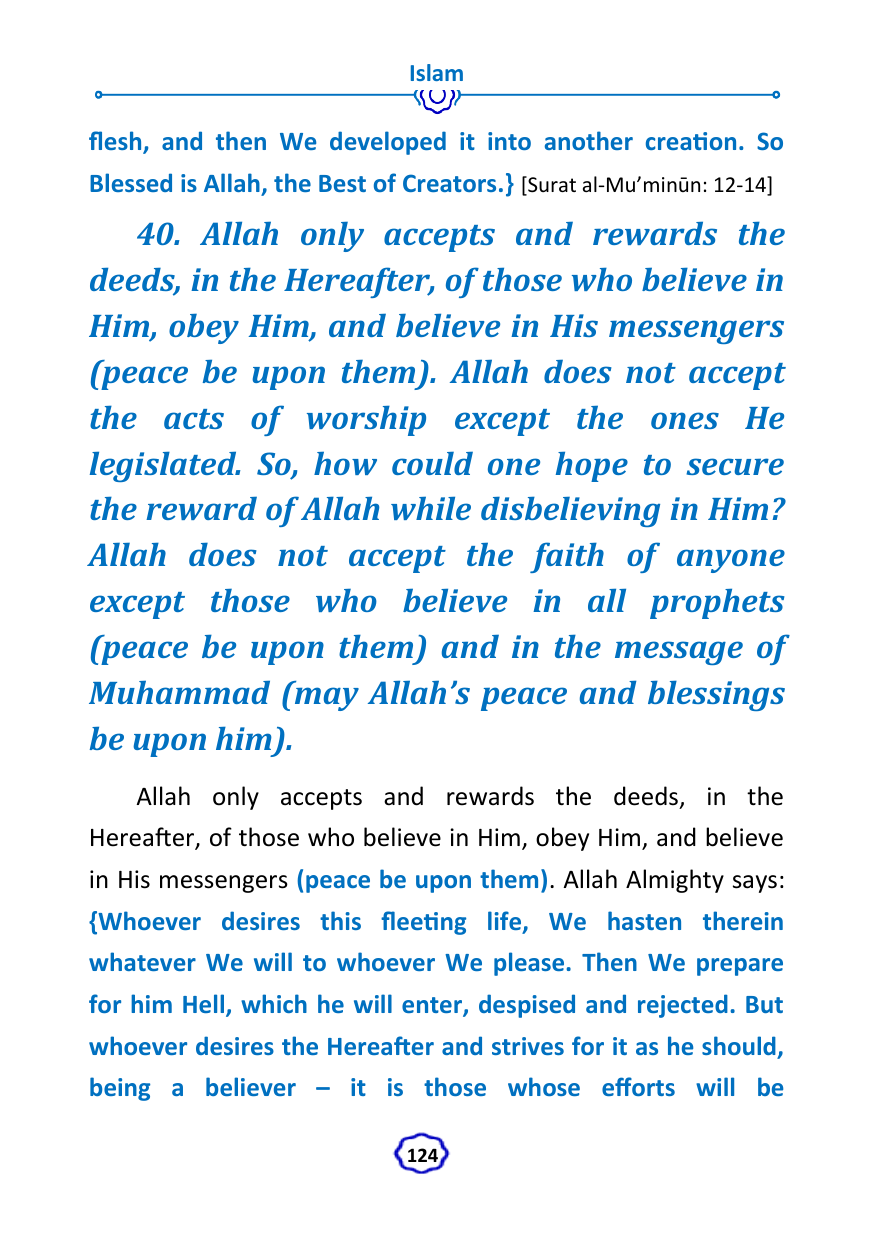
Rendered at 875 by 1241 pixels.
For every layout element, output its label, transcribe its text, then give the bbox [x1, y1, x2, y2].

picture [88, 90, 786, 116]
picture [385, 1131, 459, 1177]
subtitle 40. Allah only accepts and rewards the deeds, in the Hereafter, of those who believe in Him, obey Him, and believe in His messengers (peace be upon them). Allah does not accept the acts of worship except the ones He legislated. So, how could one hope to secure the reward of Allah while disbelieving in Him? Allah does not accept the faith of anyone except those who believe in all prophets (peace be upon them) and in the message of Muhammad (may Allah’s peace and blessings be upon him). [89, 209, 785, 759]
